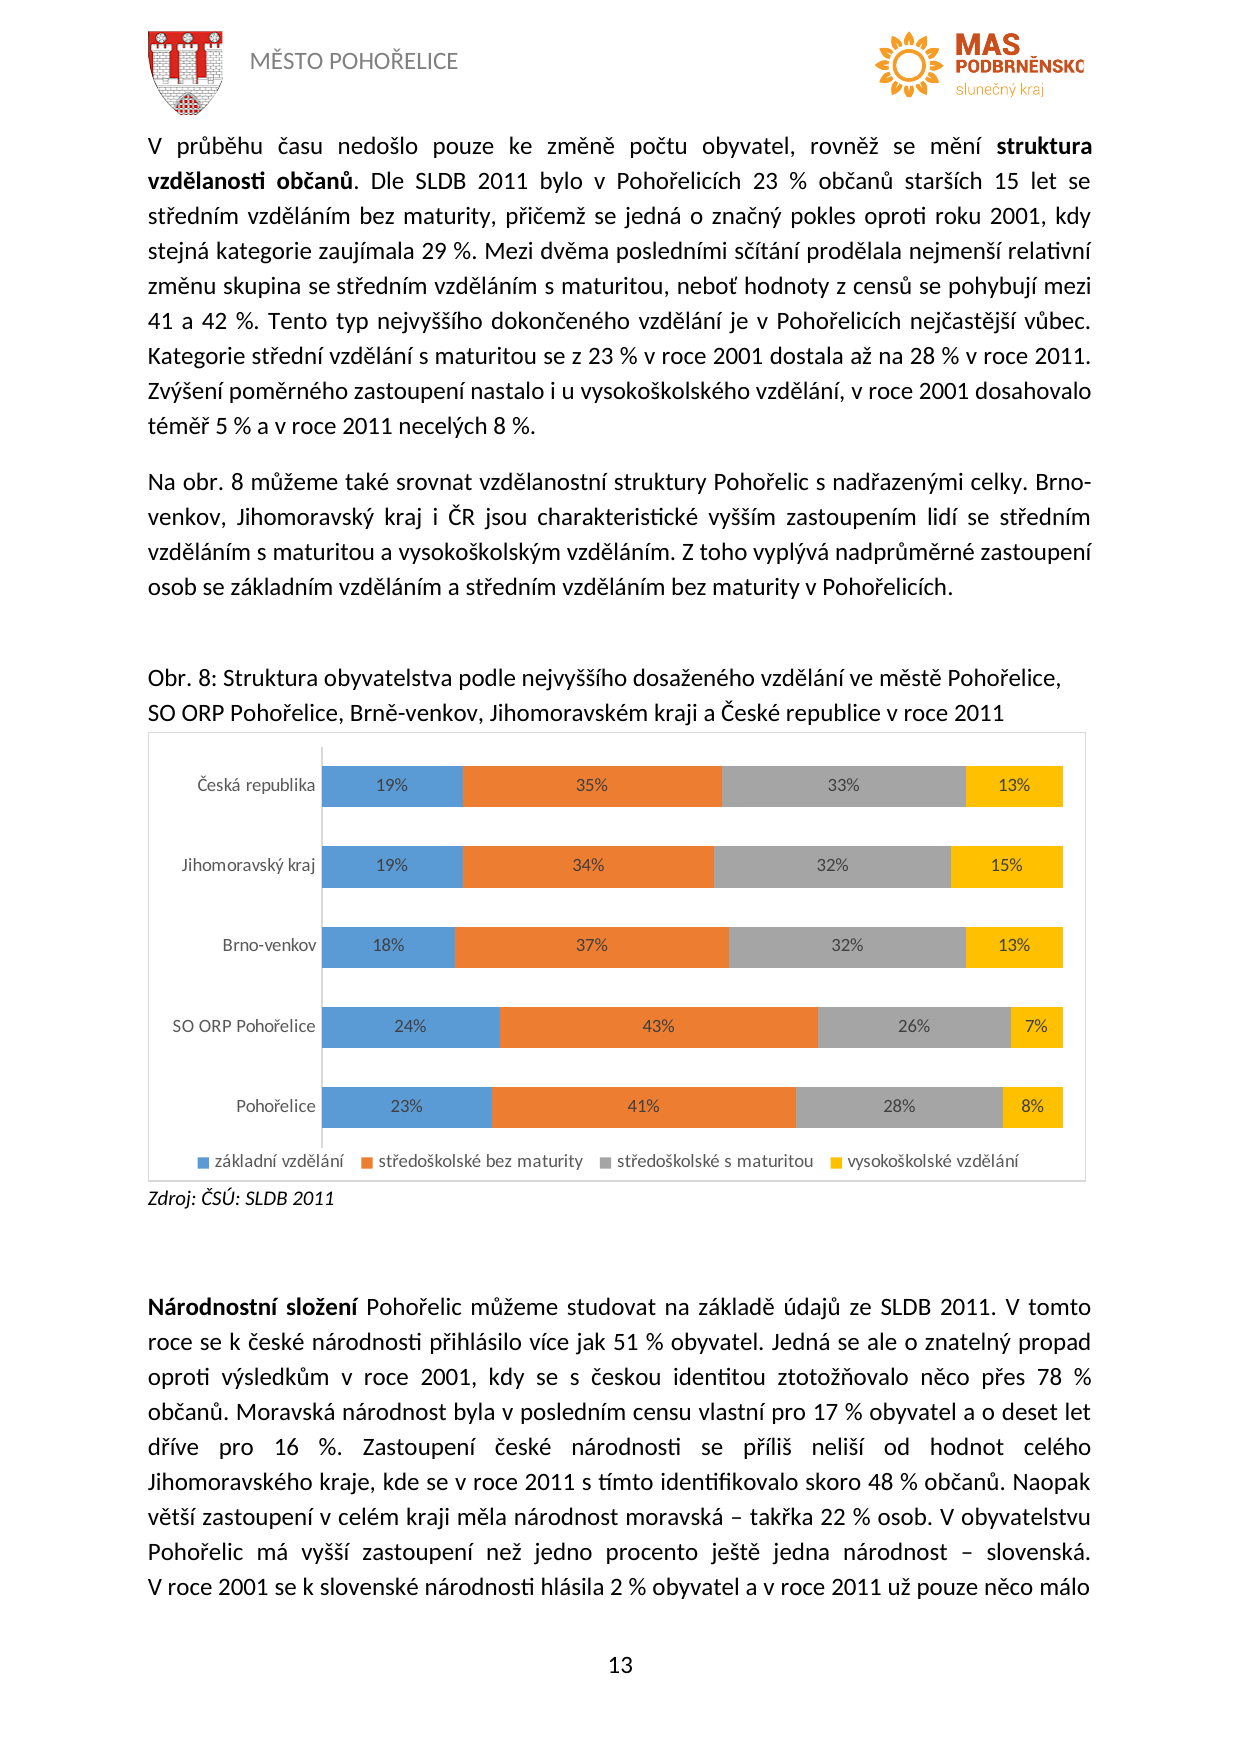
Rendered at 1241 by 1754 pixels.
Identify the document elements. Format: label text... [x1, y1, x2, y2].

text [148, 1291, 1093, 1602]
text Na obr. 8 můžeme také srovnat vzdělanostní struktury Pohořelic s nadřazenými celky. Brno-venkov, Jihomoravský kraj i ČR jsou charakteristické vyšším zastoupením lidí se středním vzděláním s maturitou a vysokoškolským vzděláním. Z toho vyplývá nadprůměrné zastoupení osob se základním vzděláním a středním vzděláním bez maturity v Pohořelicích. [148, 466, 1093, 602]
picture [148, 31, 223, 115]
picture [874, 31, 1084, 97]
text Obr. 8: Struktura obyvatelstva podle nejvyššího dosaženého vzdělání ve městě Pohořelice, SO ORP Pohořelice, Brně-venkov, Jihomoravském kraji a České republice v roce 2011 [148, 662, 1093, 727]
text V průběhu času nedošlo pouze ke změně počtu obyvatel, rovněž se mění struktura vzdělanosti občanů. Dle SLDB 2011 bylo v Pohořelicích 23 % občanů starších 15 let se středním vzděláním bez maturity, přičemž se jedná o značný pokles oproti roku 2001, kdy stejná kategorie zaujímala 29 %. Mezi dvěma posledními sčítání prodělala nejmenší relativní změnu skupina se středním vzděláním s maturitou, neboť hodnoty z censů se pohybují mezi 41 a 42 %. Tento typ nejvyššího dokončeného vzdělání je v Pohořelicích nejčastější vůbec. Kategorie střední vzdělání s maturitou se z 23 % v roce 2001 dostala až na 28 % v roce 2011. Zvýšení poměrného zastoupení nastalo i u vysokoškolského vzdělání, v roce 2001 dosahovalo téměř 5 % a v roce 2011 necelých 8 %. [148, 130, 1093, 441]
text Zdroj: ČSÚ: SLDB 2011 [148, 732, 1093, 1211]
